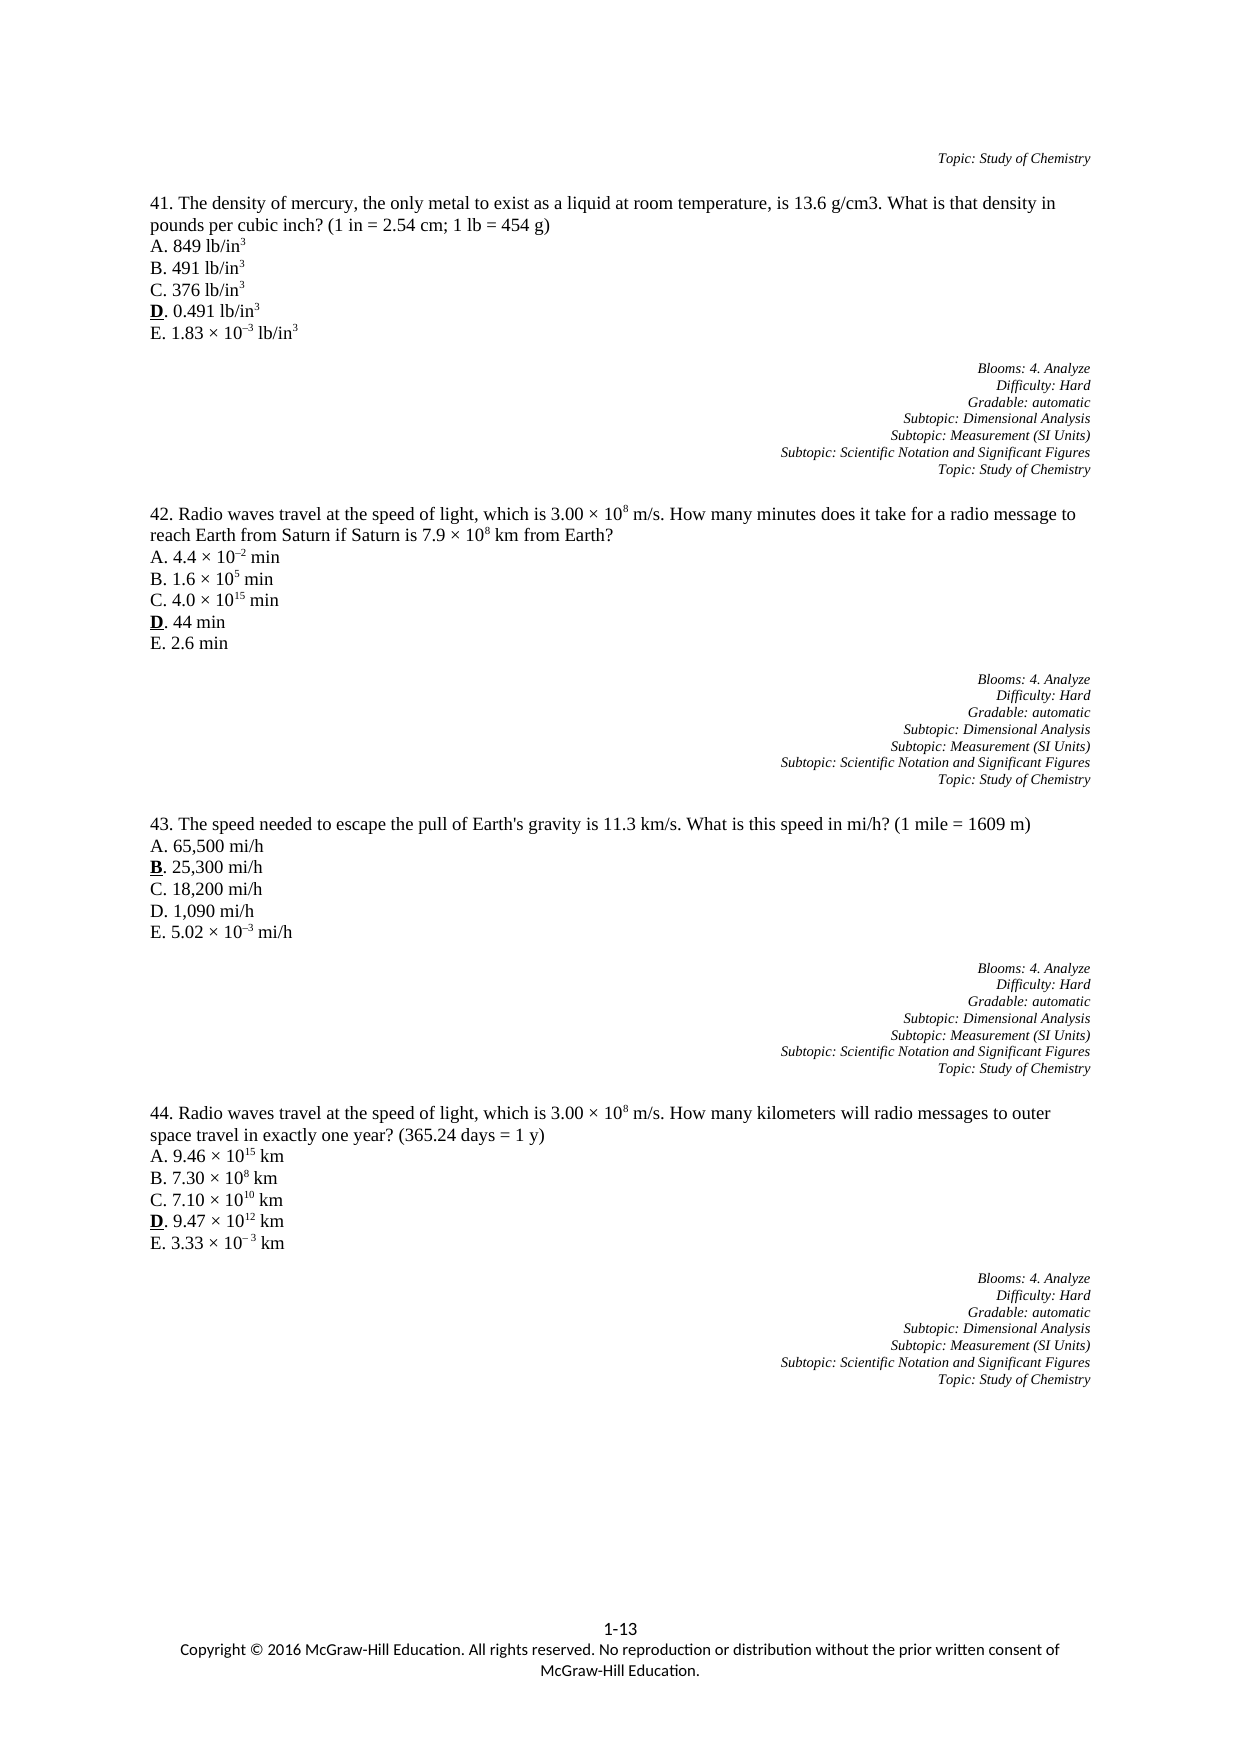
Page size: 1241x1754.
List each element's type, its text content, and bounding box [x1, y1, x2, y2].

text D. 1,090 mi/h [150, 899, 1090, 921]
text Subtopic: Scientific Notation and Significant Figures [150, 444, 1090, 461]
text 41. The density of mercury, the only metal to exist as a liquid at room temperature, is 13.6 g/cm3. What is that density in pounds per cubic inch? (1 in = 2.54 cm; 1 lb = 454 g) [150, 192, 1090, 235]
text 43. The speed needed to escape the pull of Earth's gravity is 11.3 km/s. What is this speed in mi/h? (1 mile = 1609 m) [150, 813, 1090, 835]
text Subtopic: Scientific Notation and Significant Figures [150, 1354, 1090, 1371]
text Blooms: 4. Analyze [150, 654, 1090, 687]
text 44. Radio waves travel at the speed of light, which is 3.00 × 108 m/s. How many kilometers will radio messages to outer space travel in exactly one year? (365.24 days = 1 y) [150, 1102, 1090, 1145]
text Topic: Study of Chemistry [150, 1371, 1090, 1413]
text C. 4.0 × 1015 min [150, 589, 1090, 611]
text Blooms: 4. Analyze [150, 343, 1090, 377]
text C. 7.10 × 1010 km [150, 1188, 1090, 1210]
text Difficulty: Hard [150, 377, 1090, 393]
text Difficulty: Hard [150, 1287, 1090, 1303]
text Subtopic: Measurement (SI Units) [150, 1026, 1090, 1043]
text Subtopic: Measurement (SI Units) [150, 427, 1090, 444]
text E. 3.33 × 10– 3 km [150, 1232, 1090, 1253]
text A. 65,500 mi/h [150, 835, 1090, 856]
text E. 2.6 min [150, 632, 1090, 654]
text E. 1.83 × 10–3 lb/in3 [150, 322, 1090, 343]
text A. 849 lb/in3 [150, 235, 1090, 257]
text Blooms: 4. Analyze [150, 1253, 1090, 1287]
text Gradable: automatic [150, 993, 1090, 1010]
text Topic: Study of Chemistry [150, 771, 1090, 813]
text D. 9.47 × 1012 km [150, 1210, 1090, 1232]
text Subtopic: Measurement (SI Units) [150, 1337, 1090, 1354]
text Difficulty: Hard [150, 687, 1090, 704]
text Topic: Study of Chemistry [150, 1060, 1090, 1102]
text Topic: Study of Chemistry [150, 461, 1090, 503]
text C. 376 lb/in3 [150, 278, 1090, 300]
text B. 491 lb/in3 [150, 257, 1090, 278]
text 42. Radio waves travel at the speed of light, which is 3.00 × 108 m/s. How many minutes does it take for a radio message to reach Earth from Saturn if Saturn is 7.9 × 108 km from Earth? [150, 503, 1090, 546]
text A. 4.4 × 10–2 min [150, 546, 1090, 567]
text Difficulty: Hard [150, 976, 1090, 993]
text Subtopic: Measurement (SI Units) [150, 737, 1090, 754]
text Blooms: 4. Analyze [150, 943, 1090, 976]
text C. 18,200 mi/h [150, 878, 1090, 899]
text B. 1.6 × 105 min [150, 567, 1090, 589]
text A. 9.46 × 1015 km [150, 1145, 1090, 1167]
text D. 0.491 lb/in3 [150, 300, 1090, 322]
text Gradable: automatic [150, 704, 1090, 721]
text B. 25,300 mi/h [150, 856, 1090, 878]
text Subtopic: Dimensional Analysis [150, 721, 1090, 737]
text D. 44 min [150, 611, 1090, 632]
text Subtopic: Scientific Notation and Significant Figures [150, 754, 1090, 771]
text Topic: Study of Chemistry [150, 150, 1090, 192]
text E. 5.02 × 10–3 mi/h [150, 921, 1090, 943]
text Subtopic: Dimensional Analysis [150, 1010, 1090, 1026]
text Gradable: automatic [150, 1303, 1090, 1320]
text Gradable: automatic [150, 393, 1090, 410]
text Subtopic: Scientific Notation and Significant Figures [150, 1043, 1090, 1060]
text B. 7.30 × 108 km [150, 1167, 1090, 1188]
text Subtopic: Dimensional Analysis [150, 410, 1090, 427]
text Subtopic: Dimensional Analysis [150, 1320, 1090, 1337]
